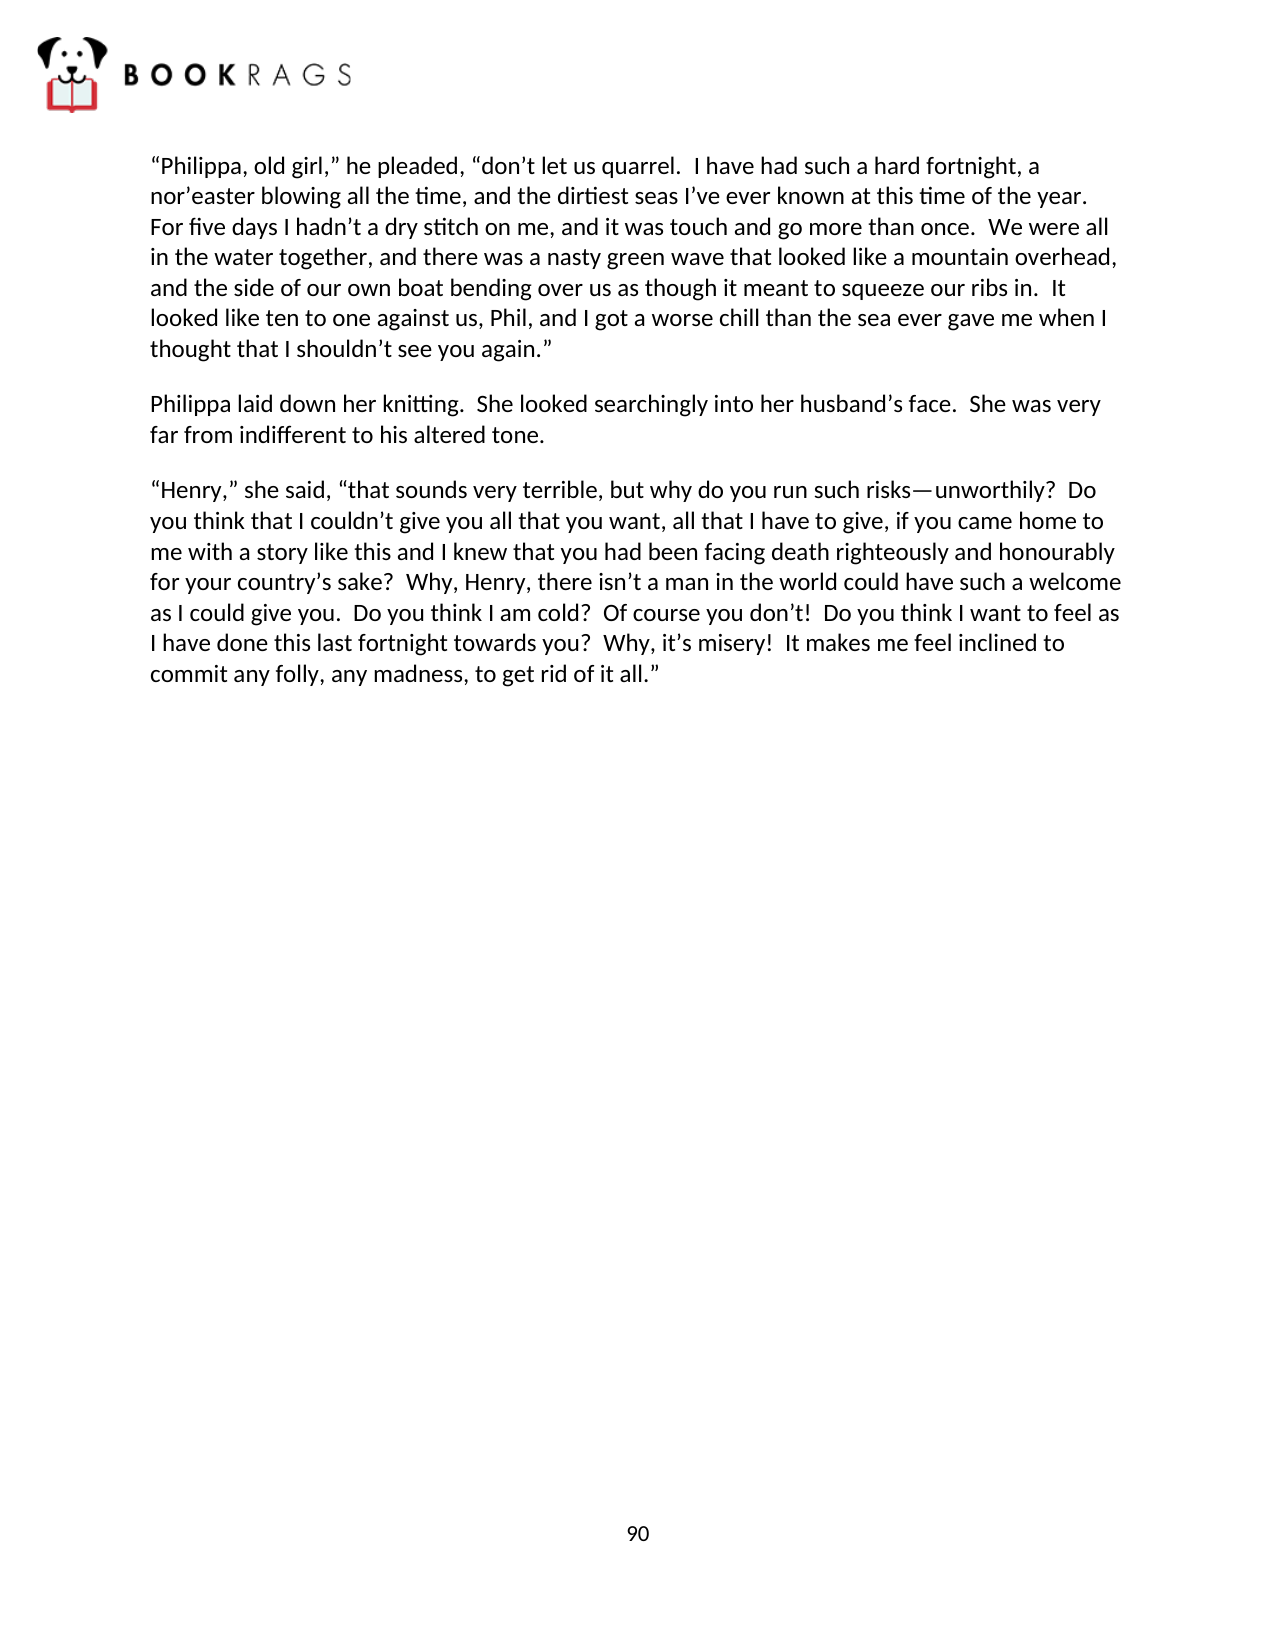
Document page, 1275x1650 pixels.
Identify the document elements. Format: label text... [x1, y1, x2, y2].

picture [37, 37, 351, 113]
text “Henry,” she said, “that sounds very terrible, but why do you run such risks—­unworthily? Do you think that I couldn’t give you all that you want, all that I have to give, if you came home to me with a story like this and I knew that you had been facing death righteously and honourably for your country’s sake? Why, Henry, there isn’t a man in the world could have such a welcome as I could give you. Do you think I am cold? Of course you don’t! Do you think I want to feel as I have done this last fortnight towards you? Why, it’s misery! It makes me feel inclined to commit any folly, any madness, to get rid of it all.” [150, 475, 1125, 688]
text “Philippa, old girl,” he pleaded, “don’t let us quarrel. I have had such a hard fortnight, a nor’easter blowing all the time, and the dirtiest seas I’ve ever known at this time of the year. For five days I hadn’t a dry stitch on me, and it was touch and go more than once. We were all in the water together, and there was a nasty green wave that looked like a mountain overhead, and the side of our own boat bending over us as though it meant to squeeze our ribs in. It looked like ten to one against us, Phil, and I got a worse chill than the sea ever gave me when I thought that I shouldn’t see you again.” [150, 150, 1125, 364]
text Philippa laid down her knitting. She looked searchingly into her husband’s face. She was very far from indifferent to his altered tone. [150, 389, 1125, 450]
